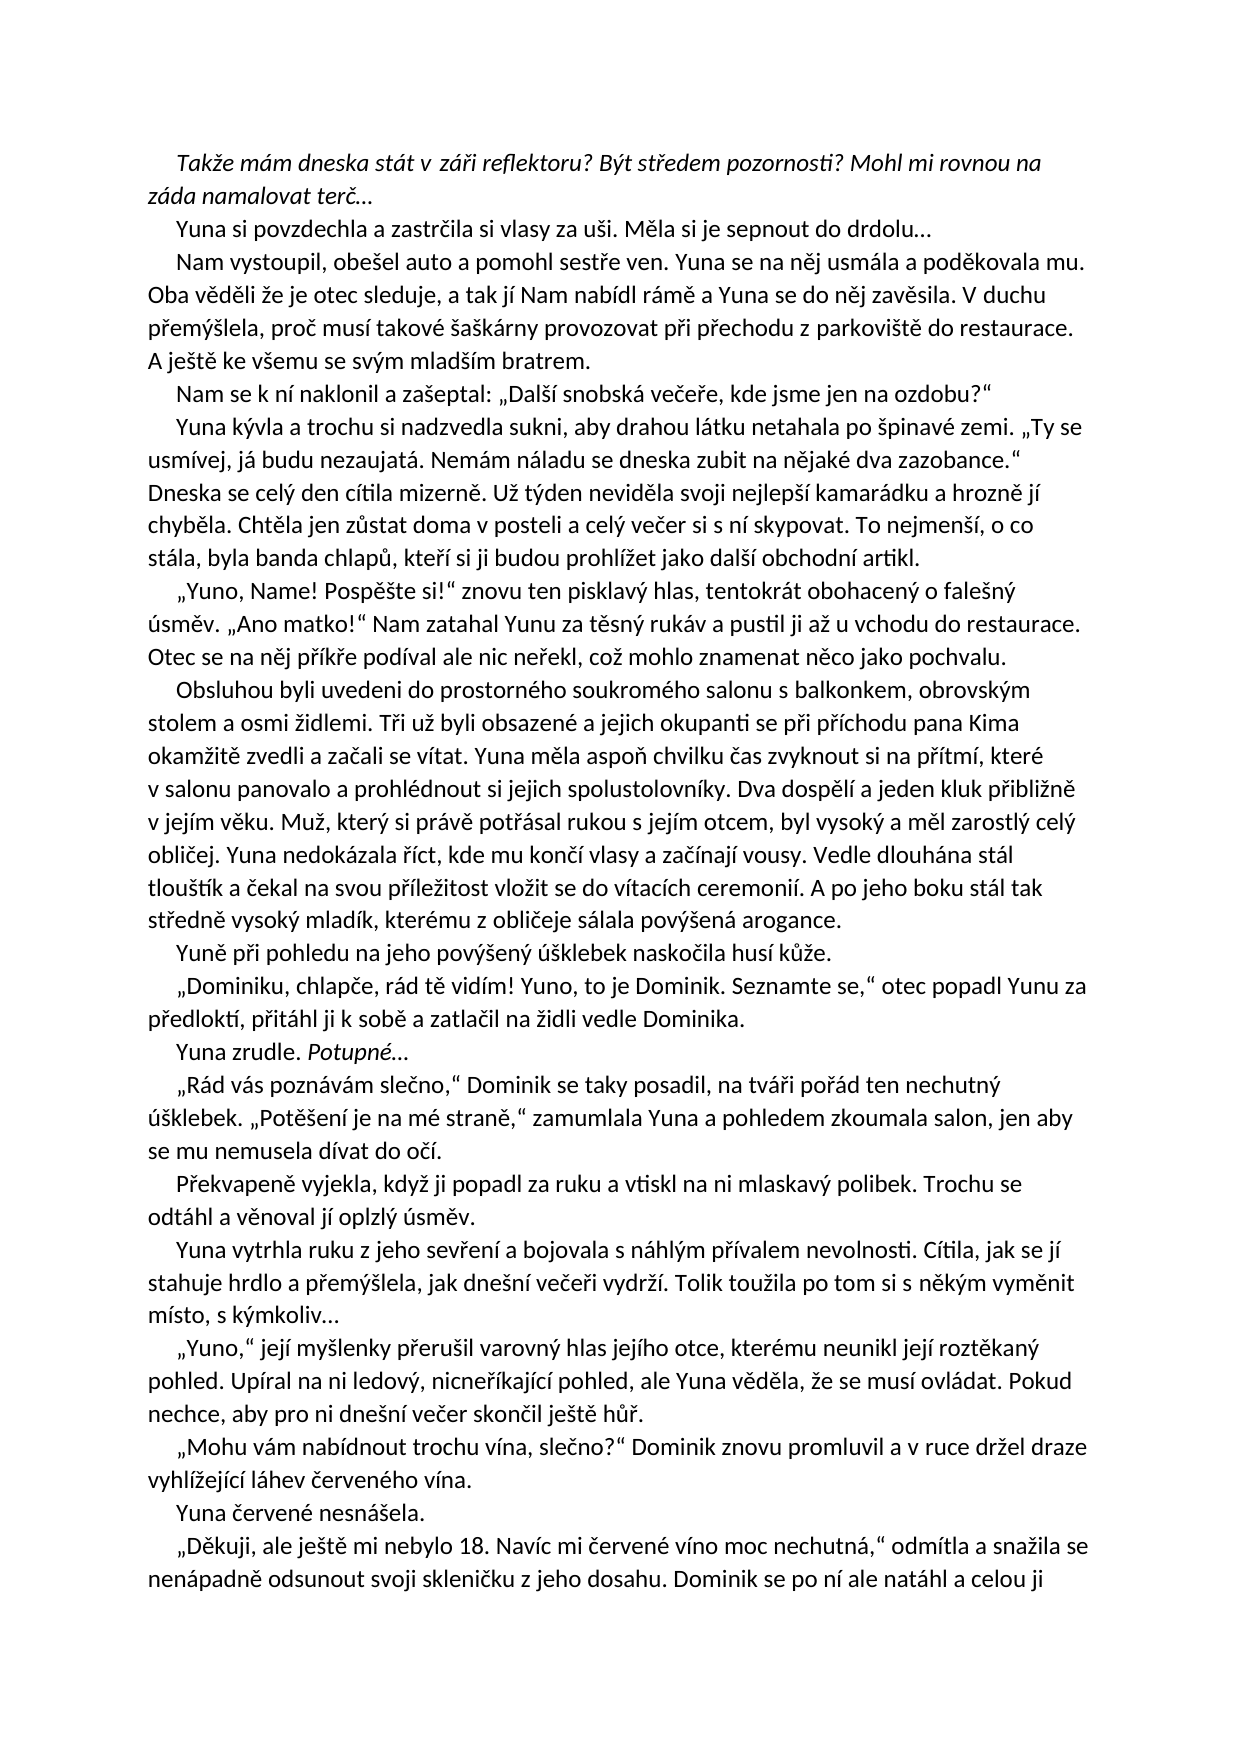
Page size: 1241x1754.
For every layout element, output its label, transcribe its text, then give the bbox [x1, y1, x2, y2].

text Yuna zrudle. Potupné… [148, 1036, 1093, 1067]
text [148, 1530, 1093, 1593]
text Takže mám dneska stát v záři reflektoru? Být středem pozornosti? Mohl mi rovnou na záda namalovat terč… [148, 148, 1093, 211]
text Yuna červené nesnášela. [148, 1497, 1093, 1528]
text Obsluhou byli uvedeni do prostorného soukromého salonu s balkonkem, obrovským stolem a osmi židlemi. Tři už byli obsazené a jejich okupanti se při příchodu pana Kima okamžitě zvedli a začali se vítat. Yuna měla aspoň chvilku čas zvyknout si na přítmí, které v salonu panovalo a prohlédnout si jejich spolustolovníky. Dva dospělí a jeden kluk přibližně v jejím věku. Muž, který si právě potřásal rukou s jejím otcem, byl vysoký a měl zarostlý celý obličej. Yuna nedokázala říct, kde mu končí vlasy a začínají vousy. Vedle dlouhána stál tlouštík a čekal na svou příležitost vložit se do vítacích ceremonií. A po jeho boku stál tak středně vysoký mladík, kterému z obličeje sálala povýšená arogance. [148, 674, 1093, 935]
text „Dominiku, chlapče, rád tě vidím! Yuno, to je Dominik. Seznamte se,“ otec popadl Yunu za předloktí, přitáhl ji k sobě a zatlačil na židli vedle Dominika. [148, 971, 1093, 1034]
text Překvapeně vyjekla, když ji popadl za ruku a vtiskl na ni mlaskavý polibek. Trochu se odtáhl a věnoval jí oplzlý úsměv. [148, 1168, 1093, 1231]
text Yuně při pohledu na jeho povýšený úšklebek naskočila husí kůže. [148, 938, 1093, 968]
text Yuna vytrhla ruku z jeho sevření a bojovala s náhlým přívalem nevolnosti. Cítila, jak se jí stahuje hrdlo a přemýšlela, jak dnešní večeři vydrží. Tolik toužila po tom si s někým vyměnit místo, s kýmkoliv… [148, 1234, 1093, 1330]
text Nam vystoupil, obešel auto a pomohl sestře ven. Yuna se na něj usmála a poděkovala mu. Oba věděli že je otec sleduje, a tak jí Nam nabídl rámě a Yuna se do něj zavěsila. V duchu přemýšlela, proč musí takové šaškárny provozovat při přechodu z parkoviště do restaurace. A ještě ke všemu se svým mladším bratrem. [148, 246, 1093, 376]
text „Mohu vám nabídnout trochu vína, slečno?“ Dominik znovu promluvil a v ruce držel draze vyhlížející láhev červeného vína. [148, 1431, 1093, 1495]
text „Rád vás poznávám slečno,“ Dominik se taky posadil, na tváři pořád ten nechutný úšklebek. „Potěšení je na mé straně,“ zamumlala Yuna a pohledem zkoumala salon, jen aby se mu nemusela dívat do očí. [148, 1069, 1093, 1166]
text „Yuno,“ její myšlenky přerušil varovný hlas jejího otce, kterému neunikl její roztěkaný pohled. Upíral na ni ledový, nicneříkající pohled, ale Yuna věděla, že se musí ovládat. Pokud nechce, aby pro ni dnešní večer skončil ještě hůř. [148, 1333, 1093, 1429]
text Yuna kývla a trochu si nadzvedla sukni, aby drahou látku netahala po špinavé zemi. „Ty se usmívej, já budu nezaujatá. Nemám náladu se dneska zubit na nějaké dva zazobance.“ Dneska se celý den cítila mizerně. Už týden neviděla svoji nejlepší kamarádku a hrozně jí chyběla. Chtěla jen zůstat doma v posteli a celý večer si s ní skypovat. To nejmenší, o co stála, byla banda chlapů, kteří si ji budou prohlížet jako další obchodní artikl. [148, 411, 1093, 573]
text Nam se k ní naklonil a zašeptal: „Další snobská večeře, kde jsme jen na ozdobu?“ [148, 378, 1093, 408]
text „Yuno, Name! Pospěšte si!“ znovu ten pisklavý hlas, tentokrát obohacený o falešný úsměv. „Ano matko!“ Nam zatahal Yunu za těsný rukáv a pustil ji až u vchodu do restaurace. Otec se na něj příkře podíval ale nic neřekl, což mohlo znamenat něco jako pochvalu. [148, 576, 1093, 672]
text Yuna si povzdechla a zastrčila si vlasy za uši. Měla si je sepnout do drdolu… [148, 213, 1093, 244]
